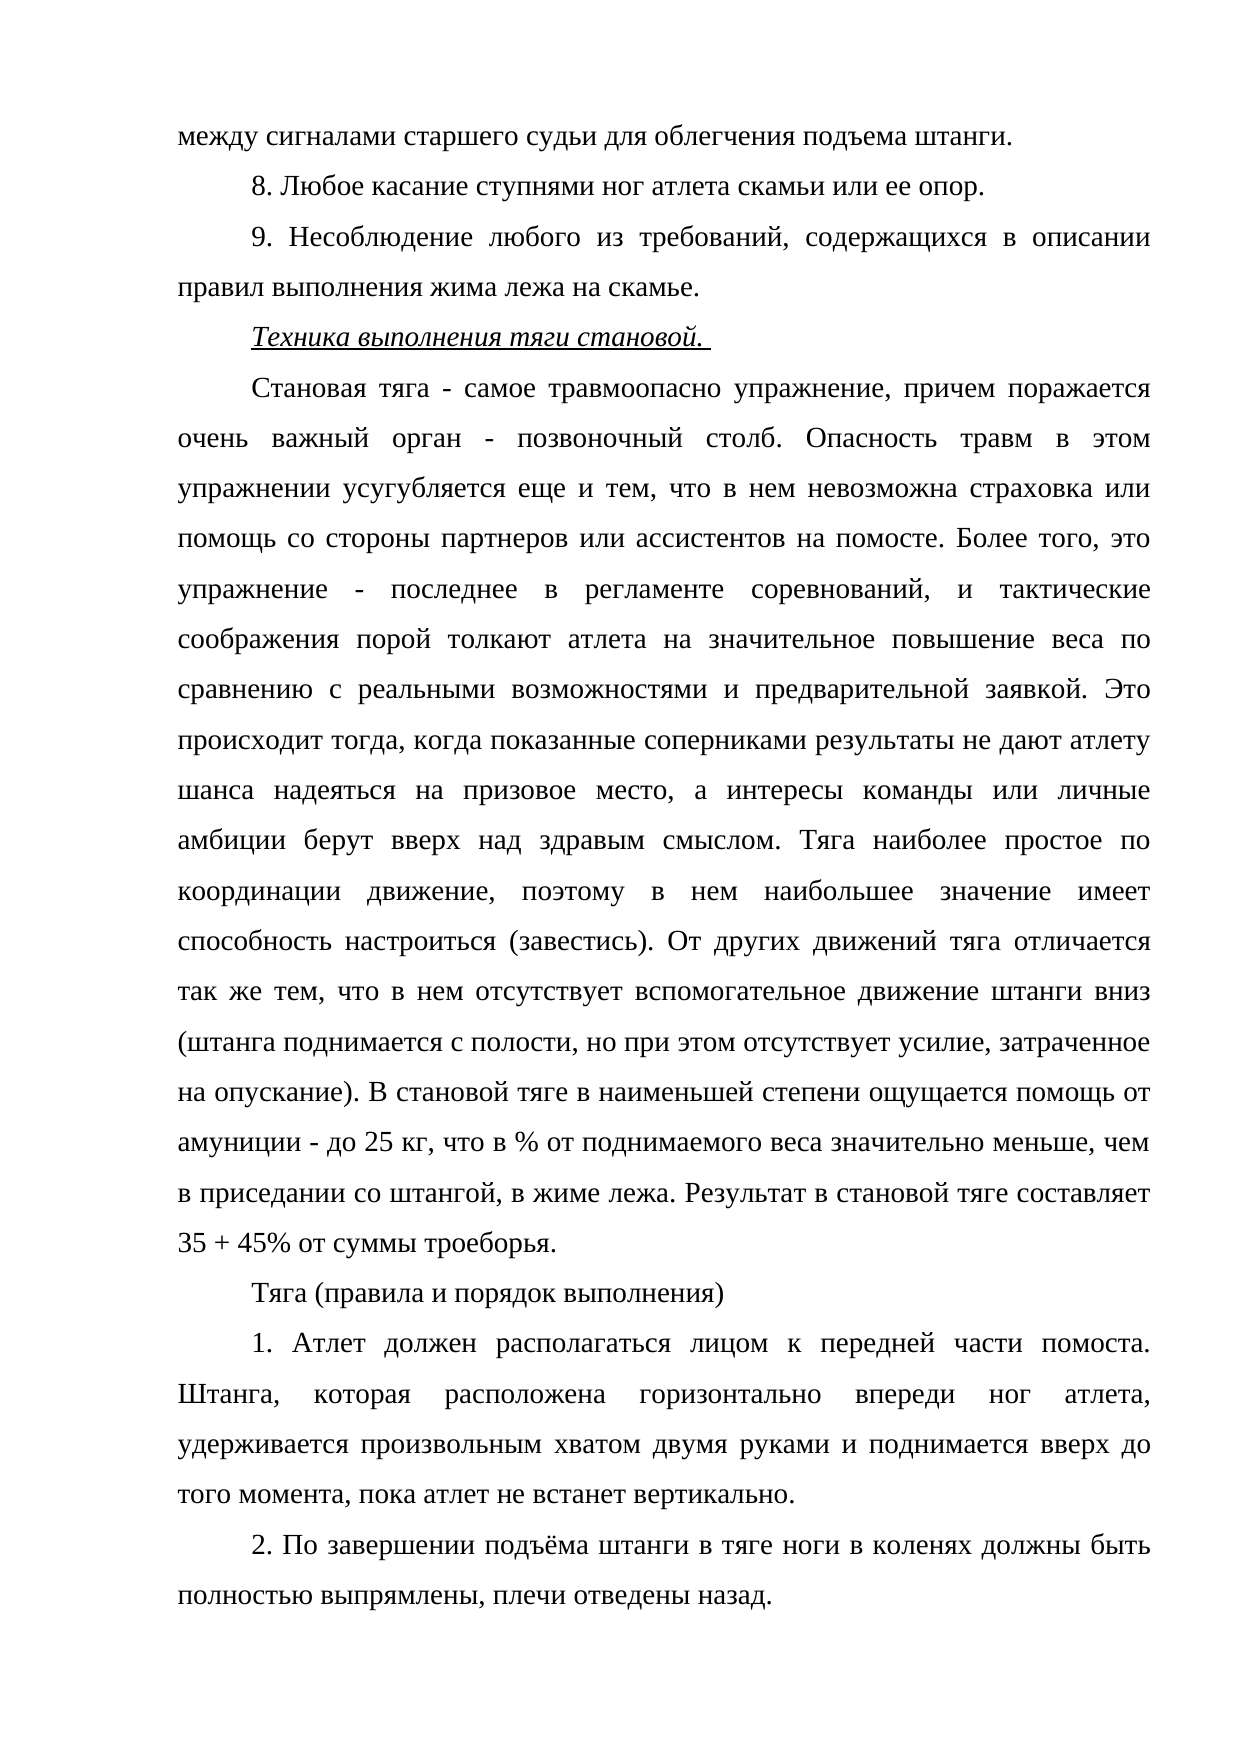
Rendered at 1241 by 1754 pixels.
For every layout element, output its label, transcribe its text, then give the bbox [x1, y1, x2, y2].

text 9. Несоблюдение любого из требований, содержащихся в описании правил выполнения жима лежа на скамье. [177, 219, 1152, 303]
text Техника выполнения тяги становой. [177, 319, 1152, 353]
text 2. По завершении подъёма штанги в тяге ноги в коленях должны быть полностью выпрямлены, плечи отведены назад. [177, 1527, 1152, 1611]
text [177, 118, 1152, 152]
text 8. Любое касание ступнями ног атлета скамьи или ее опор. [177, 168, 1152, 202]
text Тяга (правила и порядок выполнения) [177, 1275, 1152, 1309]
text 1. Атлет должен располагаться лицом к передней части помоста. Штанга, которая расположена горизонтально впереди ног атлета, удерживается произвольным хватом двумя руками и поднимается вверх до того момента, пока атлет не встанет вертикально. [177, 1326, 1152, 1510]
text Становая тяга - самое травмоопасно упражнение, причем поражается очень важный орган - позвоночный столб. Опасность травм в этом упражнении усугубляется еще и тем, что в нем невозможна страховка или помощь со стороны партнеров или ассистентов на помосте. Более того, это упражнение - последнее в регламенте соревнований, и тактические соображения порой толкают атлета на значительное повышение веса по сравнению с реальными возможностями и предварительной заявкой. Это происходит тогда, когда показанные соперниками результаты не дают атлету шанса надеяться на призовое место, а интересы команды или личные амбиции берут вверх над здравым смыслом. Тяга наиболее простое по координации движение, поэтому в нем наибольшее значение имеет способность настроиться (завестись). От других движений тяга отличается так же тем, что в нем отсутствует вспомогательное движение штанги вниз (штанга поднимается с полости, но при этом отсутствует усилие, затраченное на опускание). В становой тяге в наименьшей степени ощущается помощь от амуниции - до 25 кг, что в % от поднимаемого веса значительно меньше, чем в приседании со штангой, в жиме лежа. Результат в становой тяге составляет 35 + 45% от суммы троеборья. [177, 370, 1152, 1258]
